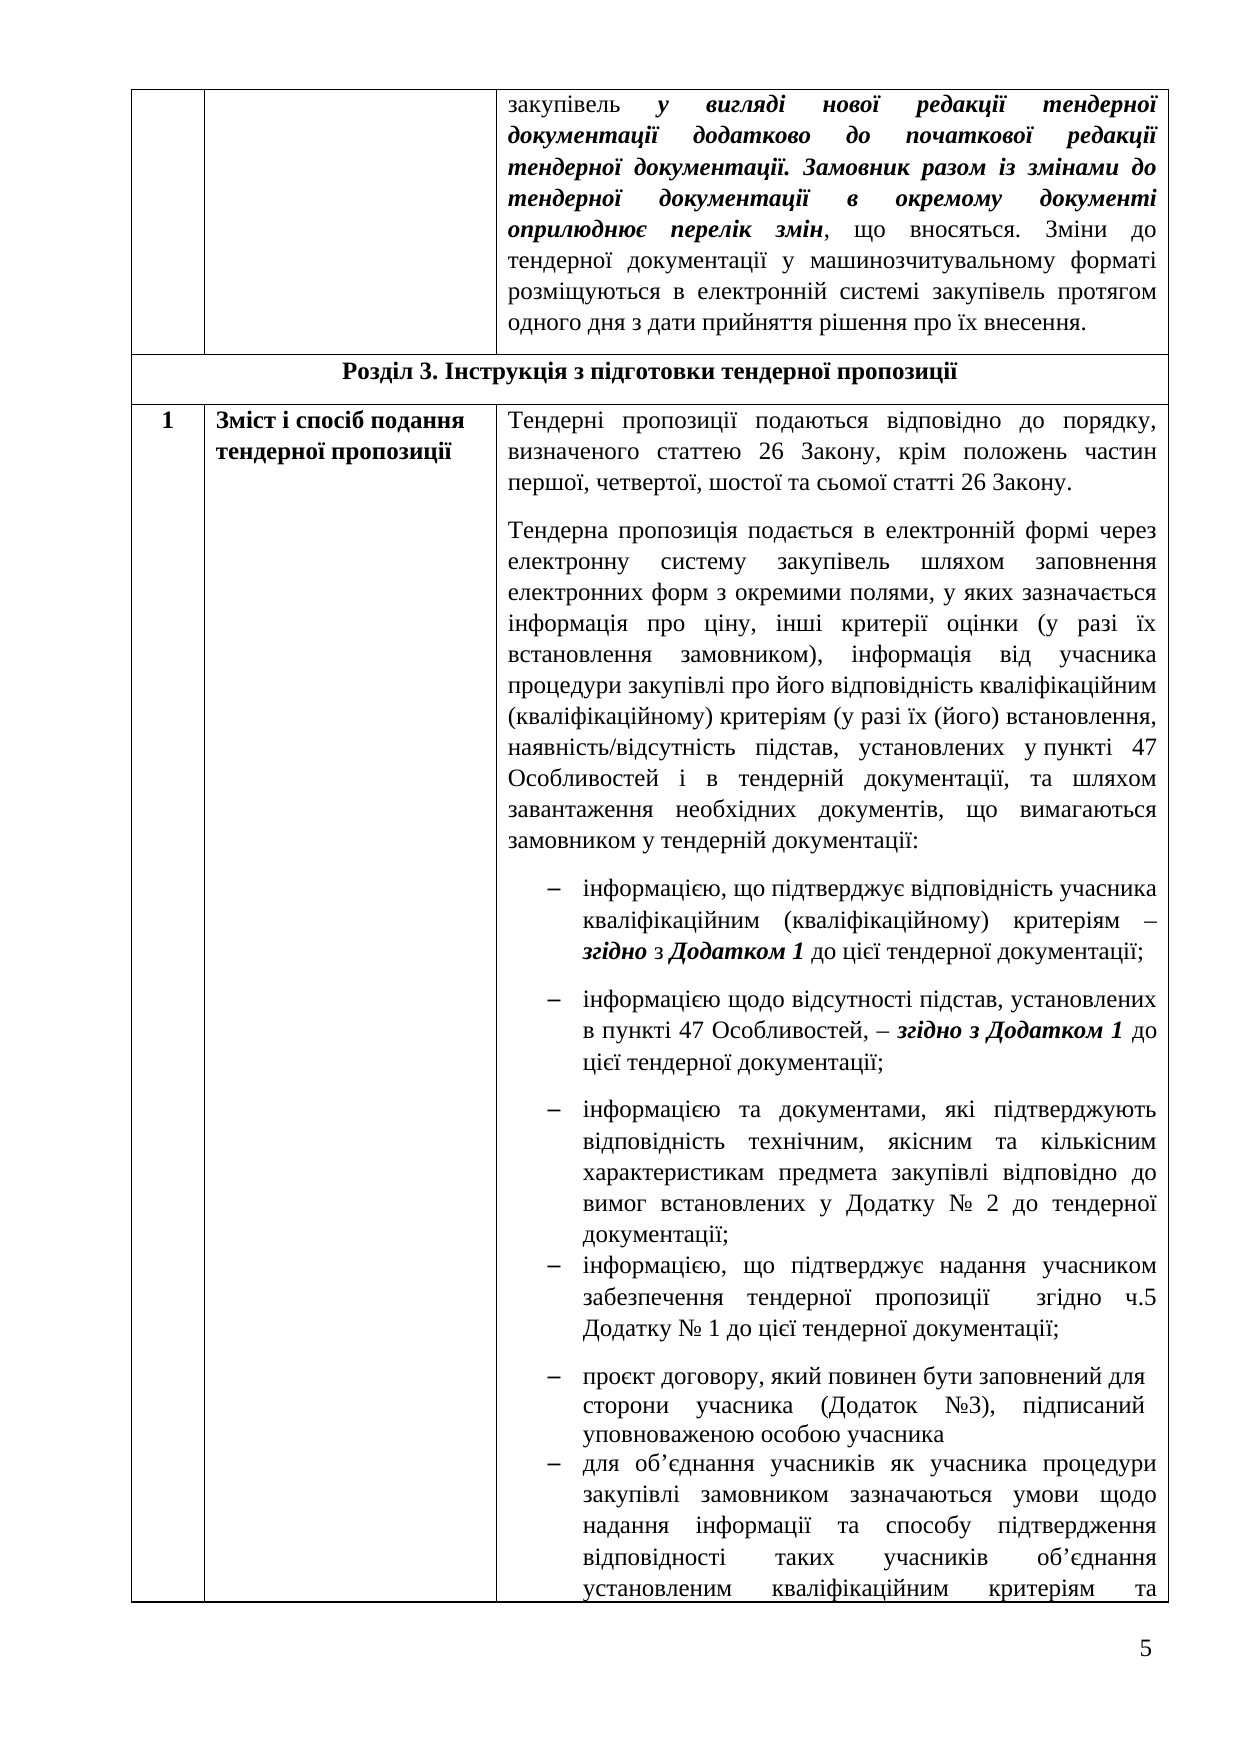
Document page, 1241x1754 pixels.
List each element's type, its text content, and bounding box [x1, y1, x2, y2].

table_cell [497, 90, 1168, 354]
table_cell 2 [132, 90, 204, 354]
table_cell 1 [132, 405, 204, 1601]
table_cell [205, 90, 496, 354]
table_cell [205, 405, 496, 1601]
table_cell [497, 405, 1168, 1601]
table_cell Розділ 3. Інструкція з підготовки тендерної пропозиції [132, 355, 1168, 404]
